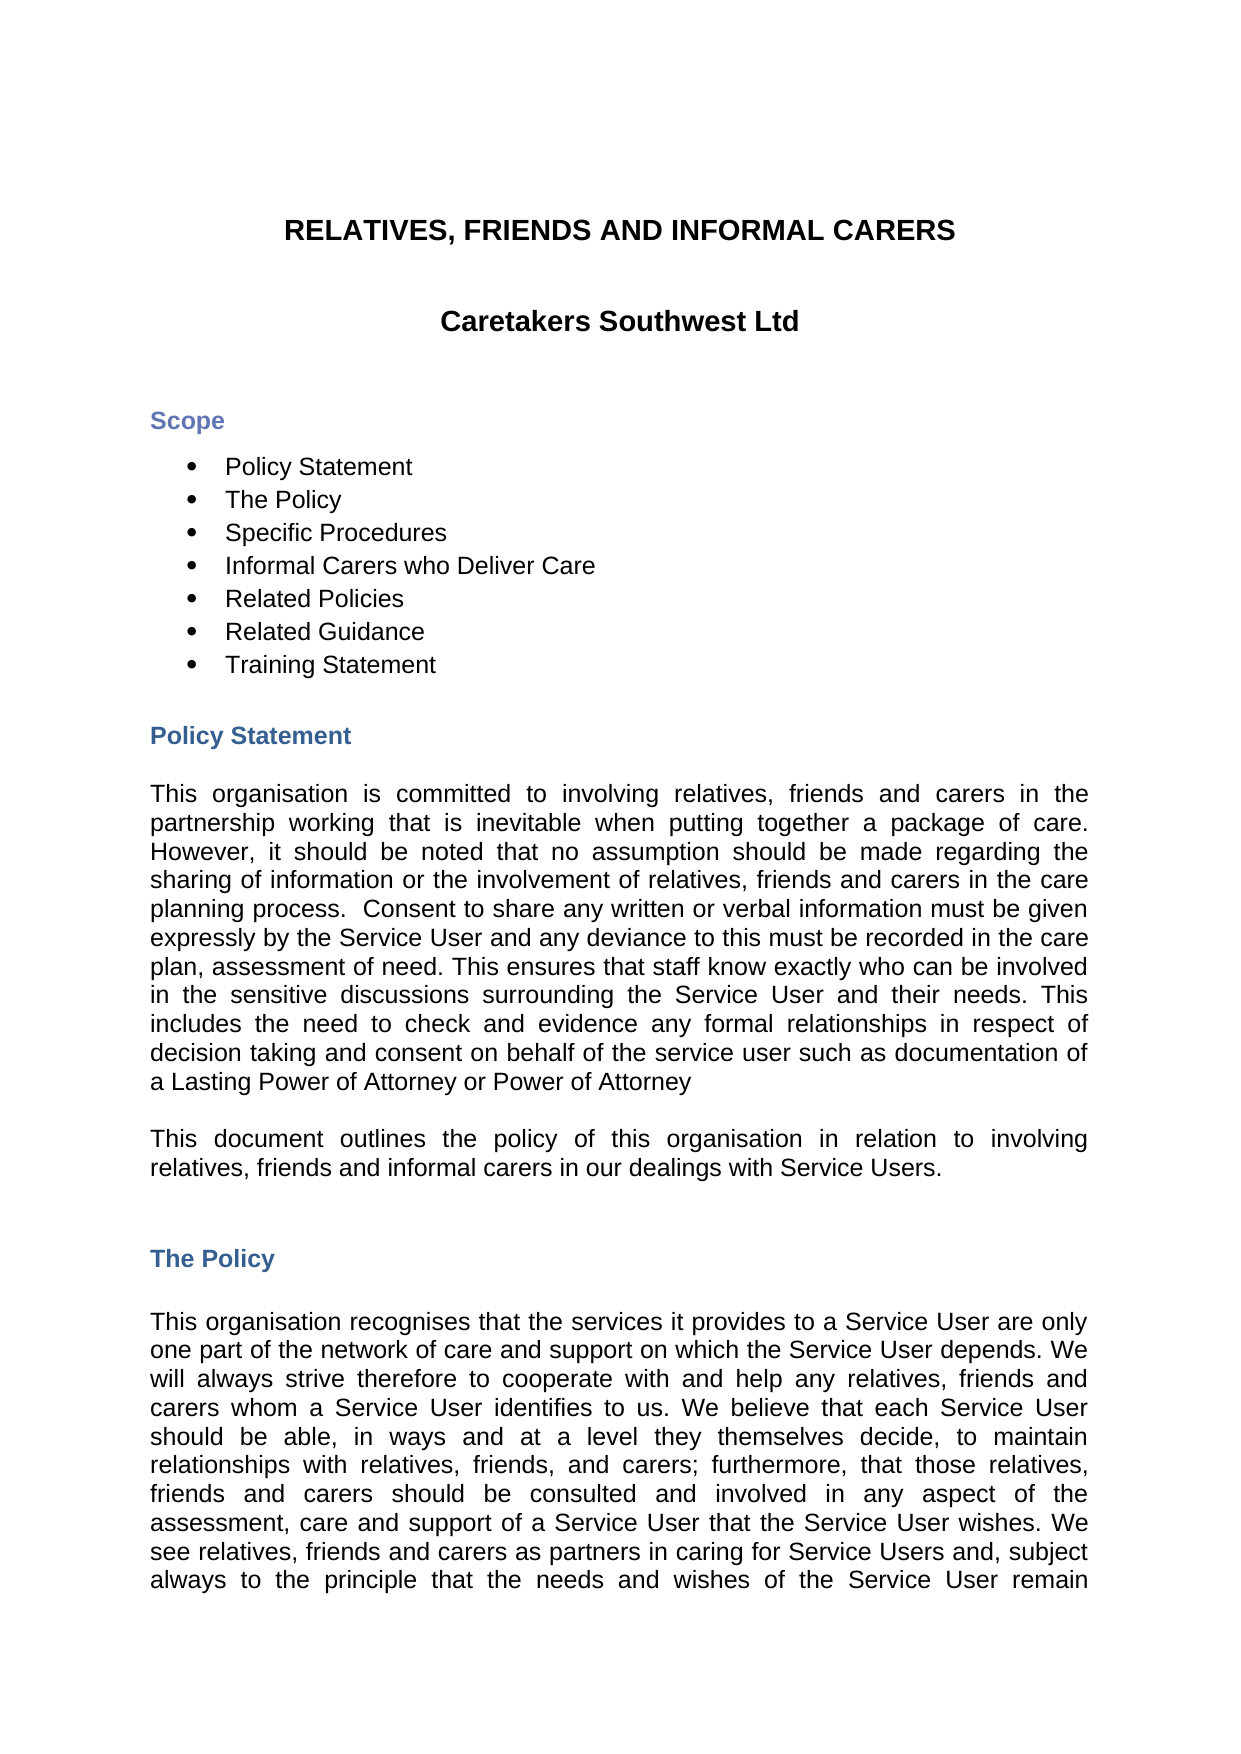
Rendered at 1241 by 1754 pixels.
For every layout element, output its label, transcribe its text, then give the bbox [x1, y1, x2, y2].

text Policy Statement [150, 721, 1090, 750]
list Related Policies [187, 584, 1090, 613]
text Caretakers Southwest Ltd [150, 304, 1090, 338]
list The Policy [187, 485, 1090, 514]
text Scope [150, 406, 1090, 435]
text This document outlines the policy of this organisation in relation to involving relatives, friends and informal carers in our dealings with Service Users. [150, 1124, 1090, 1182]
list Policy Statement [187, 452, 1090, 481]
subtitle RELATIVES, FRIENDS AND INFORMAL CARERS [150, 212, 1090, 246]
list Training Statement [187, 650, 1090, 679]
text This organisation is committed to involving relatives, friends and carers in the partnership working that is inevitable when putting together a package of care. However, it should be noted that no assumption should be made regarding the sharing of information or the involvement of relatives, friends and carers in the care planning process. Consent to share any written or verbal information must be given expressly by the Service User and any deviance to this must be recorded in the care plan, assessment of need. This ensures that staff know exactly who can be involved in the sensitive discussions surrounding the Service User and their needs. This includes the need to check and evidence any formal relationships in respect of decision taking and consent on behalf of the service user such as documentation of a Lasting Power of Attorney or Power of Attorney [150, 779, 1090, 1095]
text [150, 1307, 1090, 1594]
list Informal Carers who Deliver Care [187, 551, 1090, 580]
list Related Guidance [187, 617, 1090, 646]
subtitle The Policy [150, 1244, 1090, 1273]
list Specific Procedures [187, 518, 1090, 547]
